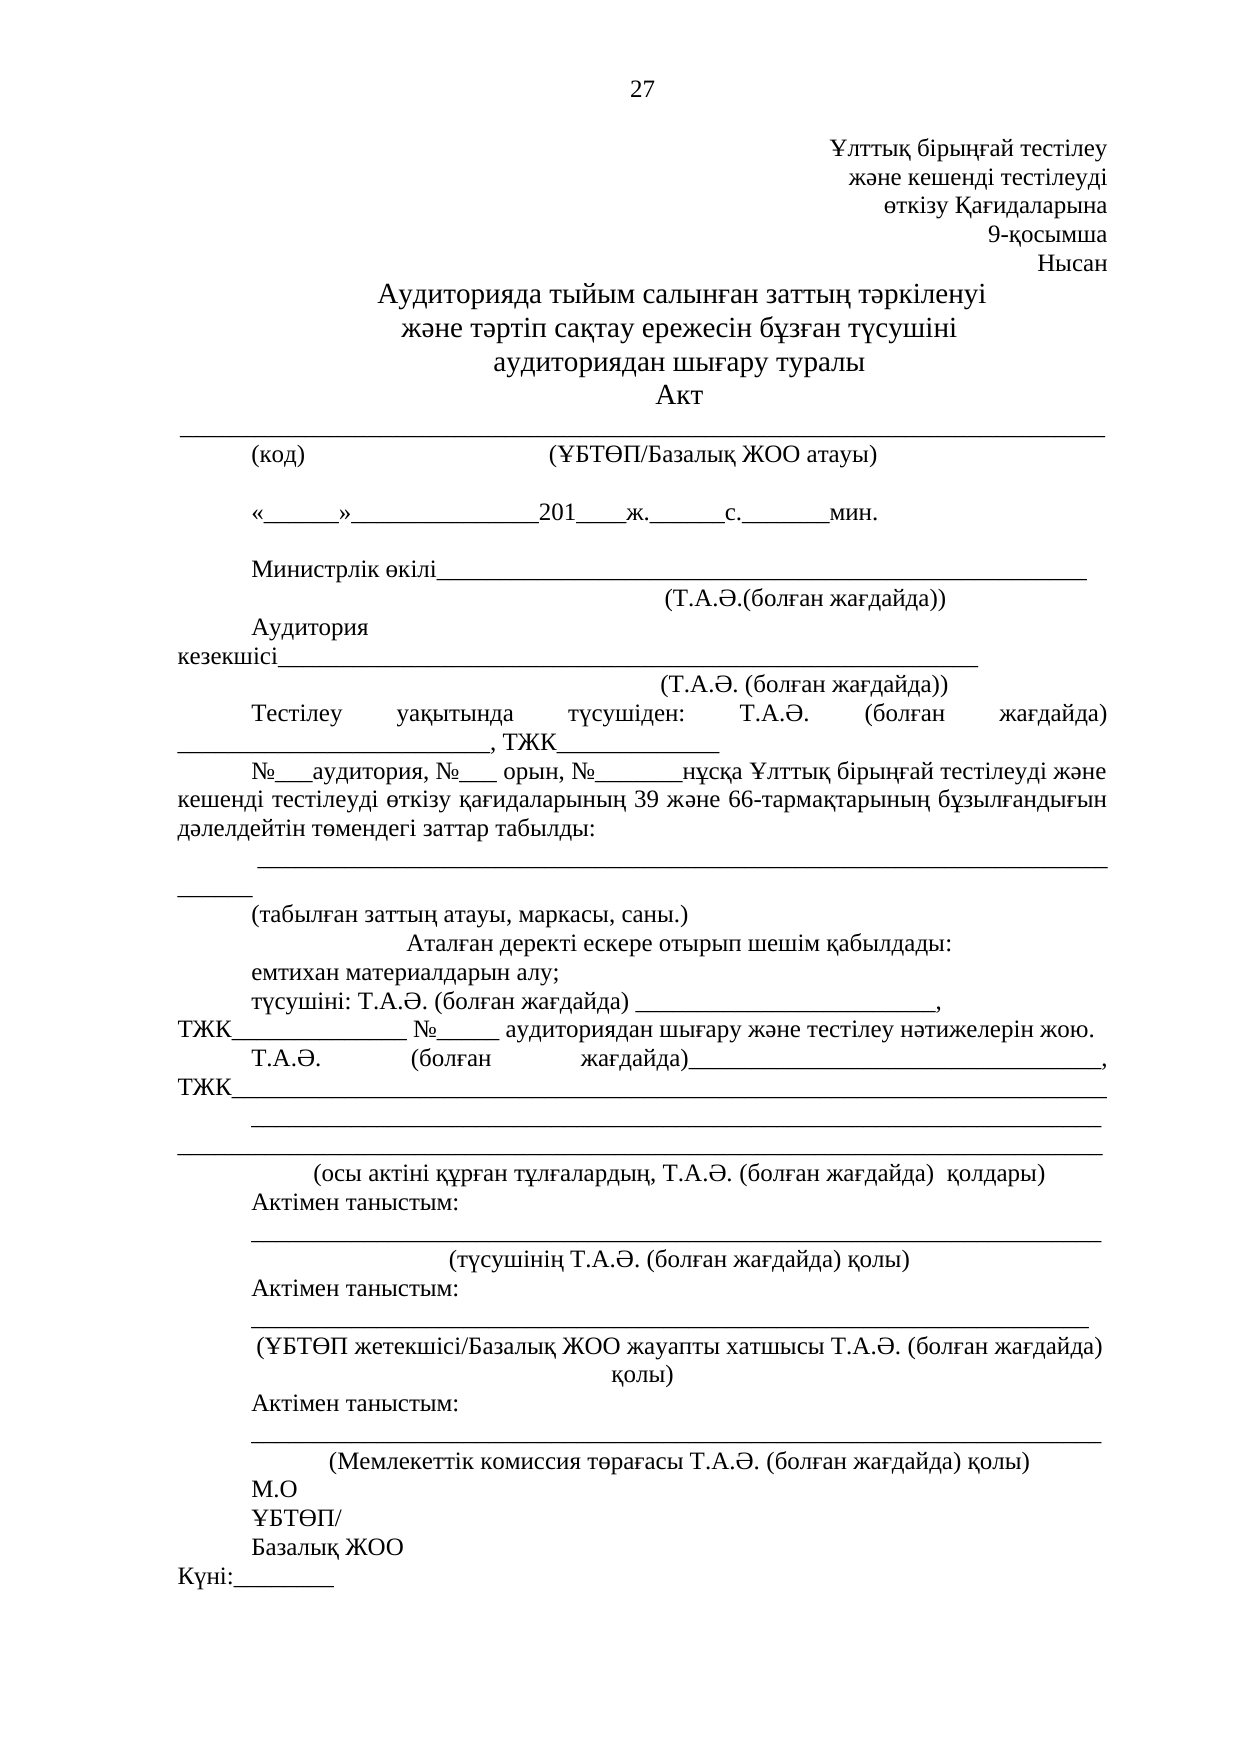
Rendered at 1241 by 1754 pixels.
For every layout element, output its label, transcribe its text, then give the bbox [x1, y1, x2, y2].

text Актімен таныстым: [177, 1388, 1107, 1417]
text (ҰБТӨП жетекшісі/Базалық ЖОО жауапты хатшысы Т.А.Ә. (болған жағдайда) қолы) [177, 1331, 1107, 1388]
text және тәртіп сақтау ережесін бұзған түсушіні [177, 310, 1107, 344]
text Акт [177, 377, 1107, 411]
text Тестілеу уақытында түсушіден: Т.А.Ә. (болған жағдайда) _________________________, ТЖК_____________ [177, 698, 1107, 756]
text емтихан материалдарын алу; [177, 957, 1107, 986]
text ҰБТӨП/ [177, 1503, 1107, 1532]
text түсушіні: Т.А.Ә. (болған жағдайда) ________________________, ТЖК______________ №_____ аудиториядан шығару және тестілеу нәтижелерін жою. [177, 986, 1107, 1043]
text Аудиторияда тыйым салынған заттың тәркіленуі [177, 277, 1107, 310]
text ____________________________________________________________________ [177, 1216, 1107, 1244]
text Актімен таныстым: [177, 1187, 1107, 1216]
text №___аудитория, №___ орын, №_______нұсқа Ұлттық бірыңғай тестілеуді және кешенді тестілеуді өткізу қағидаларының 39 және 66-тармақтарының бұзылғандығын дәлелдейтін төмендегі заттар табылды: [177, 756, 1107, 842]
text ____________________________________________________________________ [177, 1417, 1107, 1446]
text (түсушінің Т.А.Ә. (болған жағдайда) қолы) [177, 1244, 1107, 1273]
text Аудитория кезекшісі________________________________________________________ [177, 612, 1107, 669]
text (Т.А.Ә.(болған жағдайда)) [222, 583, 1107, 612]
text (табылған заттың атауы, маркасы, саны.) [177, 899, 1107, 928]
text (осы актіні құрған тұлғалардың, Т.А.Ә. (болған жағдайда) қолдары) [177, 1158, 1107, 1187]
text өткізу Қағидаларына [177, 190, 1107, 219]
text «______»_______________201____ж.______с._______мин. [177, 497, 1107, 526]
text Аталған деректі ескере отырып шешім қабылдады: [177, 928, 1107, 957]
text Базалық ЖОО Күні:________ [177, 1532, 1107, 1589]
text М.О [177, 1474, 1107, 1503]
text Актімен таныстым: [177, 1273, 1107, 1302]
text аудиториядан шығару туралы [177, 344, 1107, 377]
text Ұлттық бірыңғай тестілеу [177, 133, 1107, 162]
text (Мемлекеттік комиссия төрағасы Т.А.Ә. (болған жағдайда) қолы) [177, 1446, 1107, 1474]
text __________________________________________________________________________ [177, 842, 1107, 899]
text Нысан [177, 248, 1107, 277]
text ___________________________________________________________________ [177, 1302, 1107, 1331]
text ______________________________________________________________________________________________________________________________________________ [177, 1101, 1107, 1158]
text 9-қосымша [177, 219, 1107, 248]
text Министрлік өкілі____________________________________________________ [177, 554, 1107, 583]
text (Т.А.Ә. (болған жағдайда)) [177, 669, 1107, 698]
text Т.А.Ә. (болған жағдайда)_________________________________, ТЖК______________________________________________________________________ [177, 1043, 1107, 1101]
text және кешенді тестілеуді [177, 162, 1107, 190]
text __________________________________________________________________________ [177, 411, 1107, 439]
text (код) (ҰБТӨП/Базалық ЖОО атауы) [177, 439, 1107, 468]
